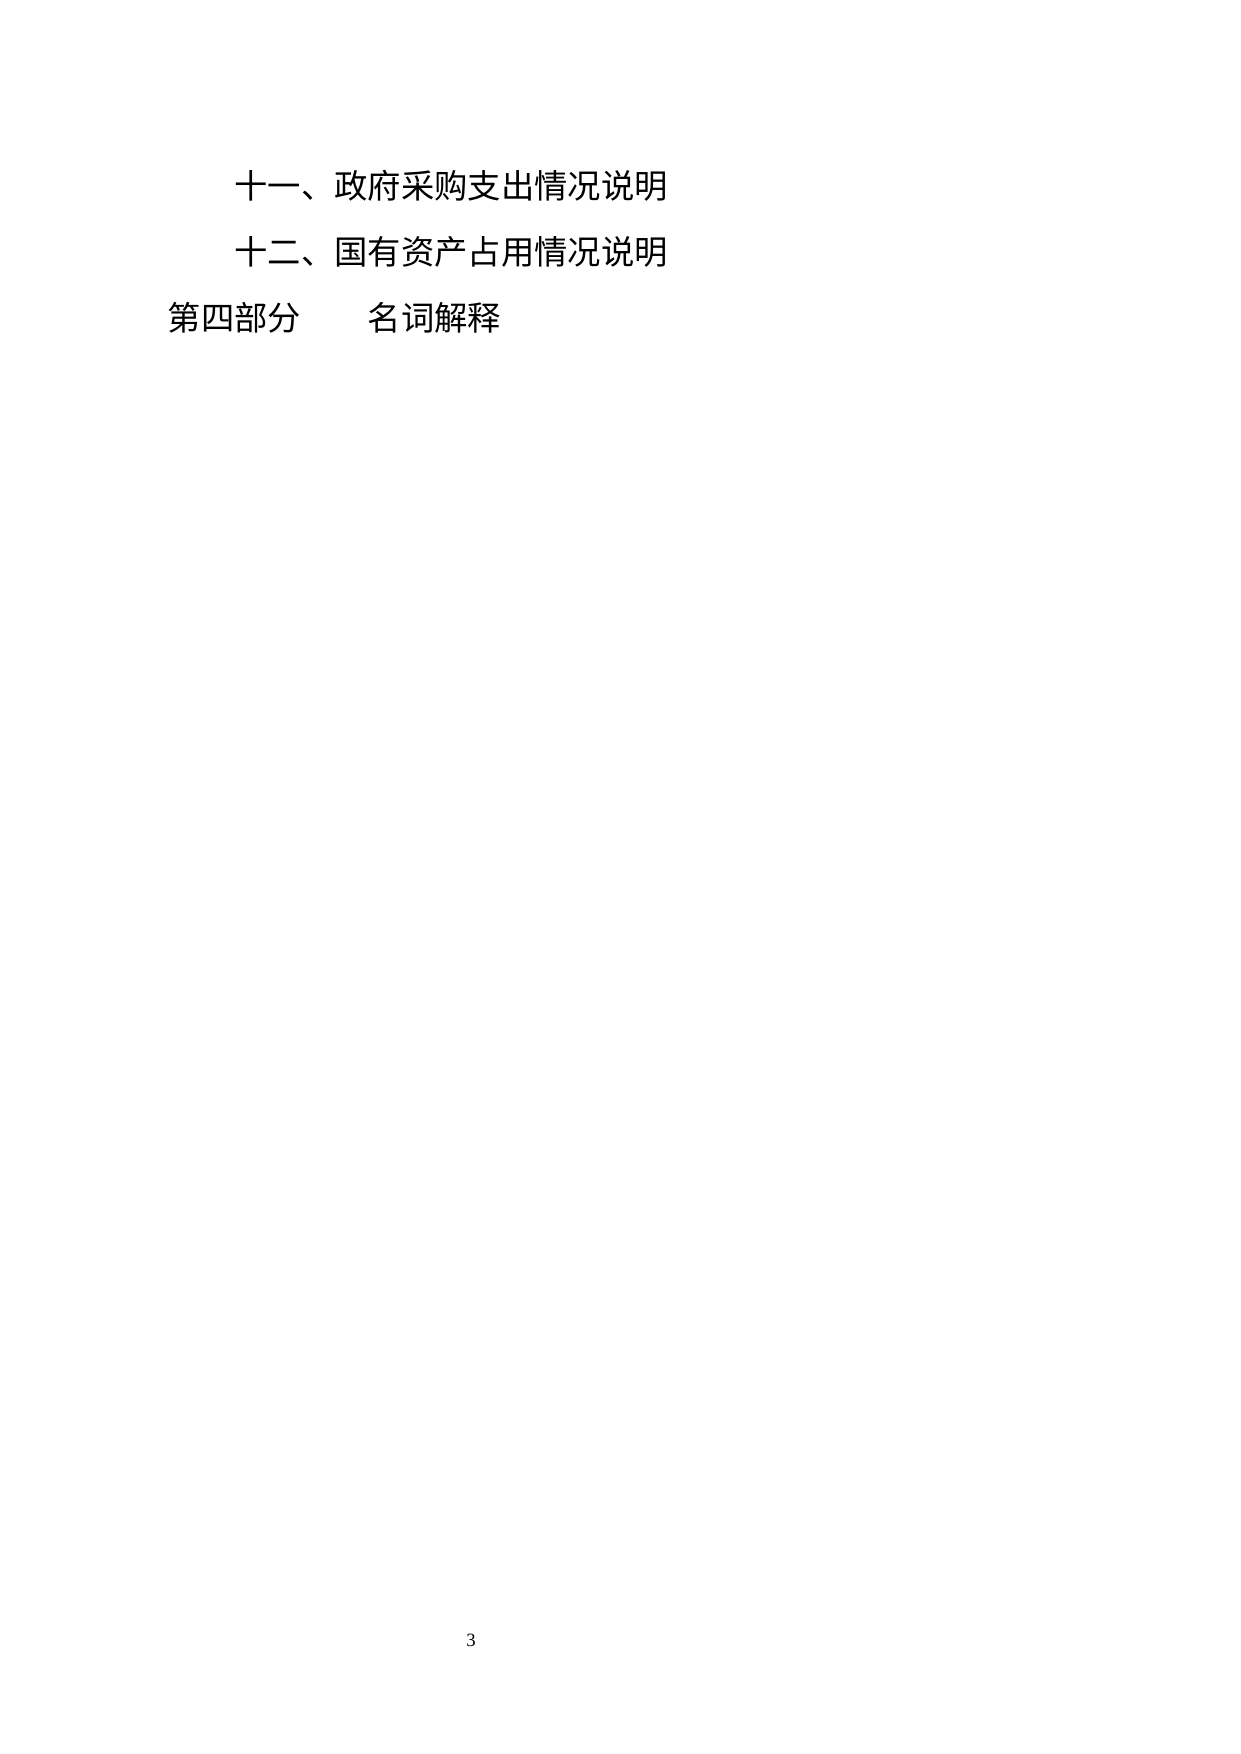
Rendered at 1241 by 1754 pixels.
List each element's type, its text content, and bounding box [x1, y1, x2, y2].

text 第四部分 名词解释 [167, 283, 1065, 349]
text 十二、国有资产占用情况说明 [167, 217, 1065, 283]
text 十一、政府采购支出情况说明 [167, 151, 1065, 217]
